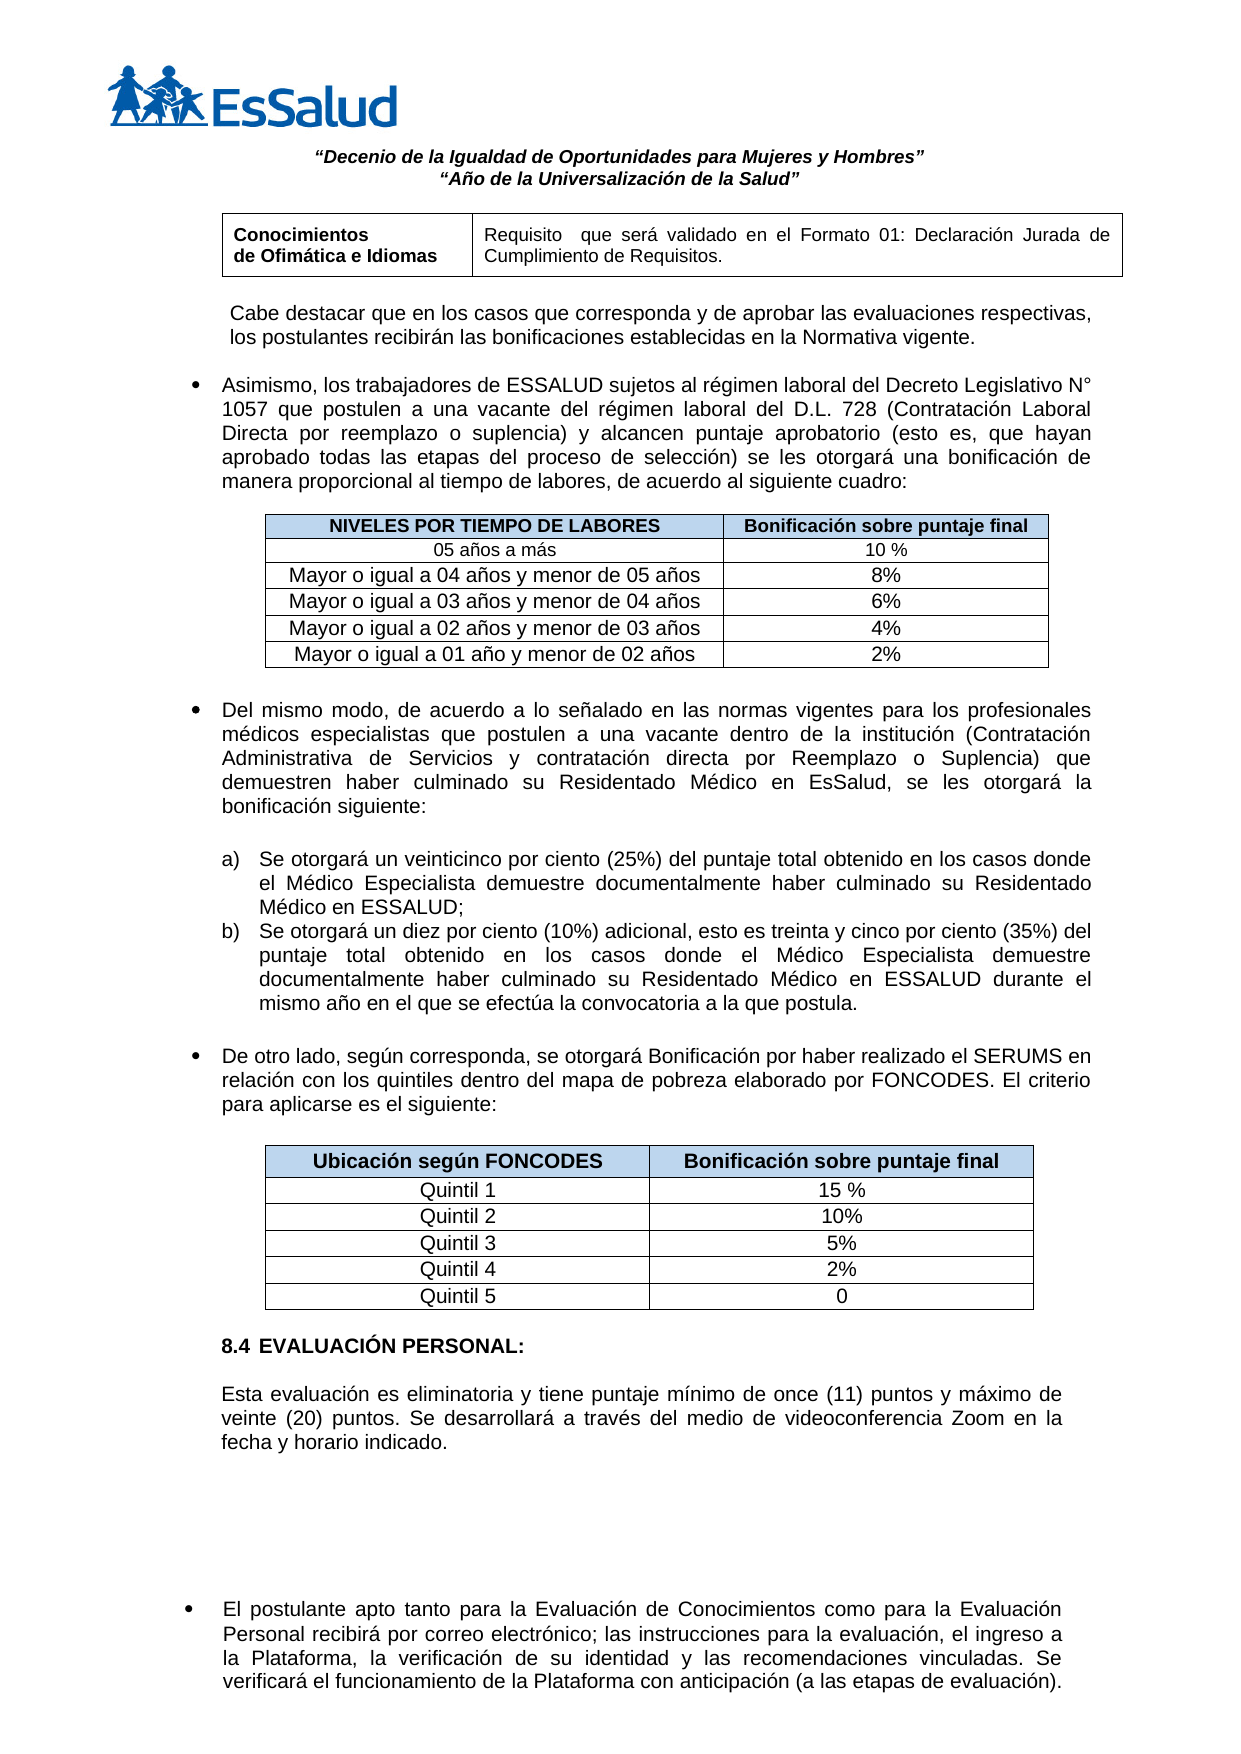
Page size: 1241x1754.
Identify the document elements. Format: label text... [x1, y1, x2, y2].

table_cell 8% [724, 563, 1048, 588]
table_header Ubicación según FONCODES [266, 1146, 649, 1177]
text Cabe destacar que en los casos que corresponda y de aprobar las evaluaciones respectivas, los postulantes recibirán las bonificaciones establecidas en la Normativa vigente. [229, 301, 1092, 348]
text Esta evaluación es eliminatoria y tiene puntaje mínimo de once (11) puntos y máximo de veinte (20) puntos. Se desarrollará a través del medio de videoconferencia Zoom en la fecha y horario indicado. [221, 1382, 1063, 1453]
table_cell Quintil 1 [266, 1178, 649, 1203]
list De otro lado, según corresponda, se otorgará Bonificación por haber realizado el SERUMS en relación con los quintiles dentro del mapa de pobreza elaborado por FONCODES. El criterio para aplicarse es el siguiente: [192, 1043, 1092, 1115]
table_cell 0 [650, 1284, 1033, 1309]
list Se otorgará un veinticinco por ciento (25%) del puntaje total obtenido en los casos donde el Médico Especialista demuestre documentalmente haber culminado su Residentado Médico en ESSALUD; [221, 847, 1092, 918]
table_cell Quintil 2 [266, 1204, 649, 1230]
table_cell Mayor o igual a 02 años y menor de 03 años [266, 616, 723, 641]
table_cell Mayor o igual a 04 años y menor de 05 años [266, 563, 723, 588]
table_cell 2% [650, 1257, 1033, 1282]
table_cell 4% [724, 616, 1048, 641]
table_header Bonificación sobre puntaje final [650, 1146, 1033, 1177]
table_cell 6% [724, 589, 1048, 614]
table_cell 2% [724, 642, 1048, 667]
table_cell 15 % [650, 1178, 1033, 1203]
table_cell Mayor o igual a 03 años y menor de 04 años [266, 589, 723, 614]
table_cell Conocimientos de Ofimática e Idiomas [223, 214, 472, 276]
table_header Bonificación sobre puntaje final [724, 515, 1048, 538]
list Asimismo, los trabajadores de ESSALUD sujetos al régimen laboral del Decreto Legislativo N° 1057 que postulen a una vacante del régimen laboral del D.L. 728 (Contratación Laboral Directa por reemplazo o suplencia) y alcancen puntaje aprobatorio (esto es, que hayan aprobado todas las etapas del proceso de selección) se les otorgará una bonificación de manera proporcional al tiempo de labores, de acuerdo al siguiente cuadro: [192, 372, 1092, 492]
table_cell Quintil 4 [266, 1257, 649, 1282]
table_cell 10 % [724, 539, 1048, 562]
table_cell 05 años a más [266, 539, 723, 562]
table_cell 5% [650, 1231, 1033, 1256]
picture [82, 33, 426, 157]
list Se otorgará un diez por ciento (10%) adicional, esto es treinta y cinco por ciento (35%) del puntaje total obtenido en los casos donde el Médico Especialista demuestre documentalmente haber culminado su Residentado Médico en ESSALUD durante el mismo año en el que se efectúa la convocatoria a la que postula. [221, 918, 1092, 1014]
table_cell Quintil 3 [266, 1231, 649, 1256]
table_cell Mayor o igual a 01 año y menor de 02 años [266, 642, 723, 667]
table_cell Requisito que será validado en el Formato 01: Declaración Jurada de Cumplimiento de Requisitos. [473, 214, 1122, 276]
list Del mismo modo, de acuerdo a lo señalado en las normas vigentes para los profesionales médicos especialistas que postulen a una vacante dentro de la institución (Contratación Administrativa de Servicios y contratación directa por Reemplazo o Suplencia) que demuestren haber culminado su Residentado Médico en EsSalud, se les otorgará la bonificación siguiente: [192, 697, 1092, 817]
table_cell Quintil 5 [266, 1284, 649, 1309]
list EVALUACIÓN PERSONAL: [221, 1334, 1063, 1358]
table_header NIVELES POR TIEMPO DE LABORES [266, 515, 723, 538]
table_cell 10% [650, 1204, 1033, 1230]
